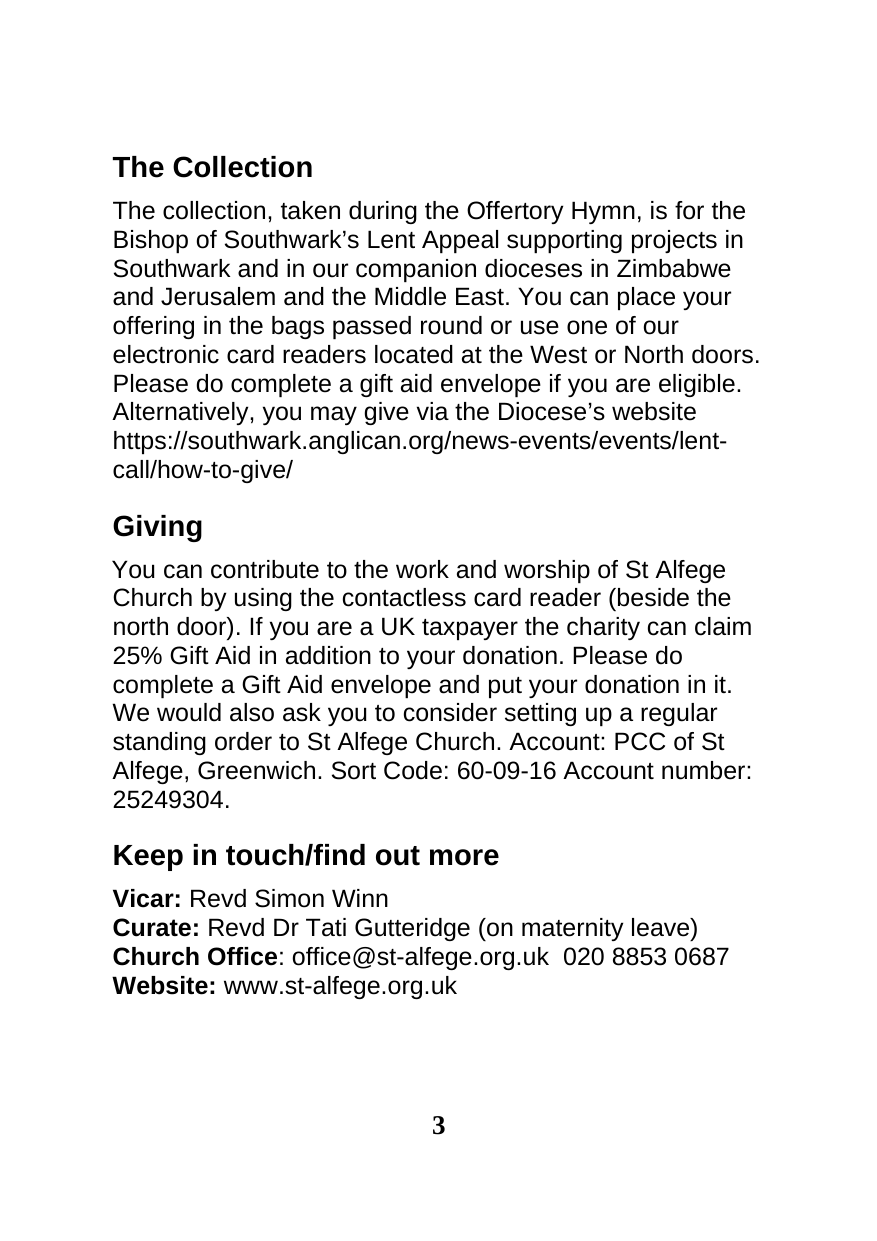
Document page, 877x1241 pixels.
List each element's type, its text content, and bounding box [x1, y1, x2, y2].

text The collection, taken during the Offertory Hymn, is for the Bishop of Southwark’s Lent Appeal supporting projects in Southwark and in our companion dioceses in Zimbabwe and Jerusalem and the Middle East. You can place your offering in the bags passed round or use one of our electronic card readers located at the West or North doors. Please do complete a gift aid envelope if you are eligible. Alternatively, you may give via the Diocese’s website https://southwark.anglican.org/news-events/events/lent-call/how-to-give/ [112, 196, 764, 483]
text Church Office: office@st-alfege.org.uk 020 8853 0687 [112, 942, 759, 971]
text You can contribute to the work and worship of St Alfege Church by using the contactless card reader (beside the north door). If you are a UK taxpayer the charity can claim 25% Gift Aid in addition to your donation. Please do complete a Gift Aid envelope and put your donation in it. We would also ask you to consider setting up a regular standing order to St Alfege Church. Account: PCC of St Alfege, Greenwich. Sort Code: 60-09-16 Account number: 25249304. [111, 554, 758, 813]
text Vicar: Revd Simon Winn [112, 884, 759, 913]
text Giving [112, 508, 764, 542]
text Curate: Revd Dr Tati Gutteridge (on maternity leave) [112, 913, 759, 942]
text The Collection [112, 150, 764, 183]
text Website: www.st-alfege.org.uk [112, 971, 759, 999]
text Keep in touch/find out more [112, 838, 759, 872]
